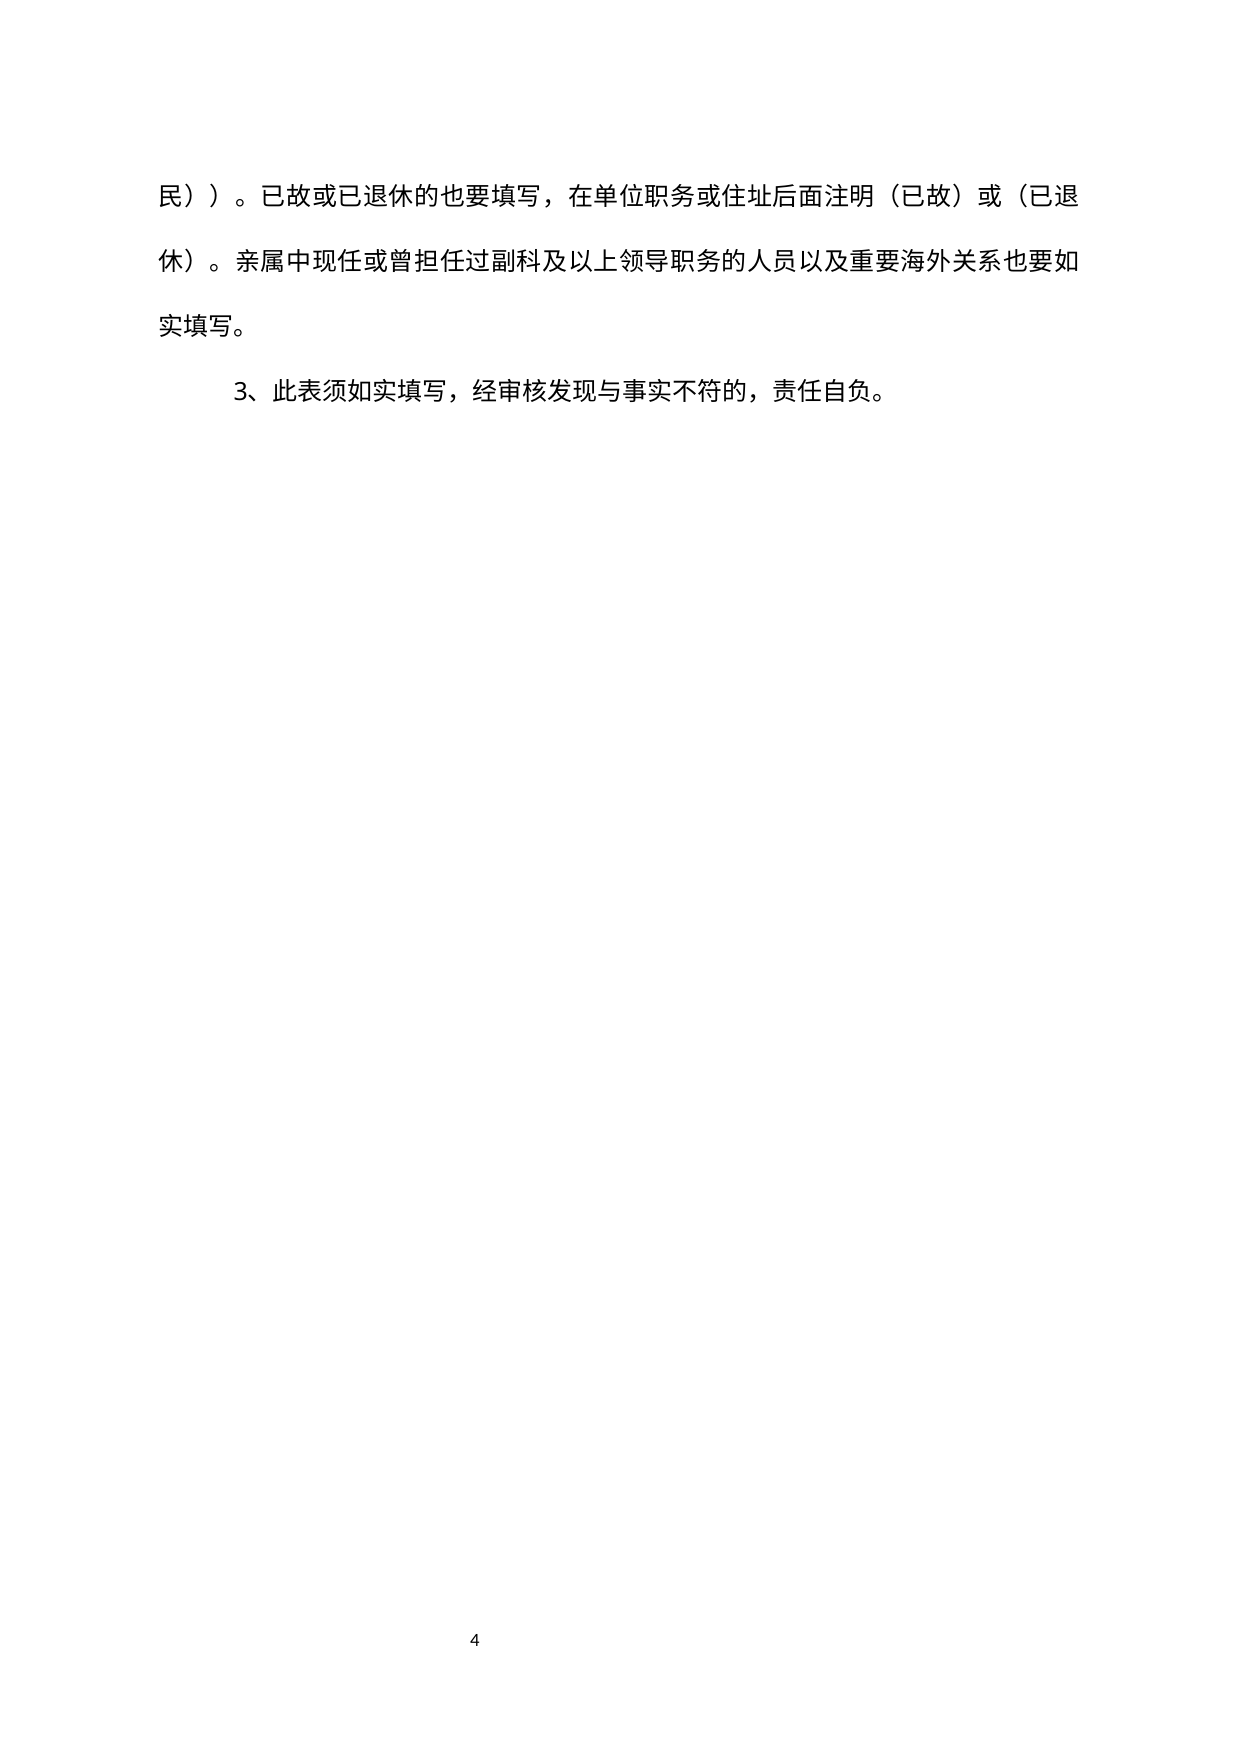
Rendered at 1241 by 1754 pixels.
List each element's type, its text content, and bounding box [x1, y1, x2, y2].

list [158, 162, 1082, 357]
text 3、此表须如实填写，经审核发现与事实不符的，责任自负。 [158, 357, 1082, 422]
